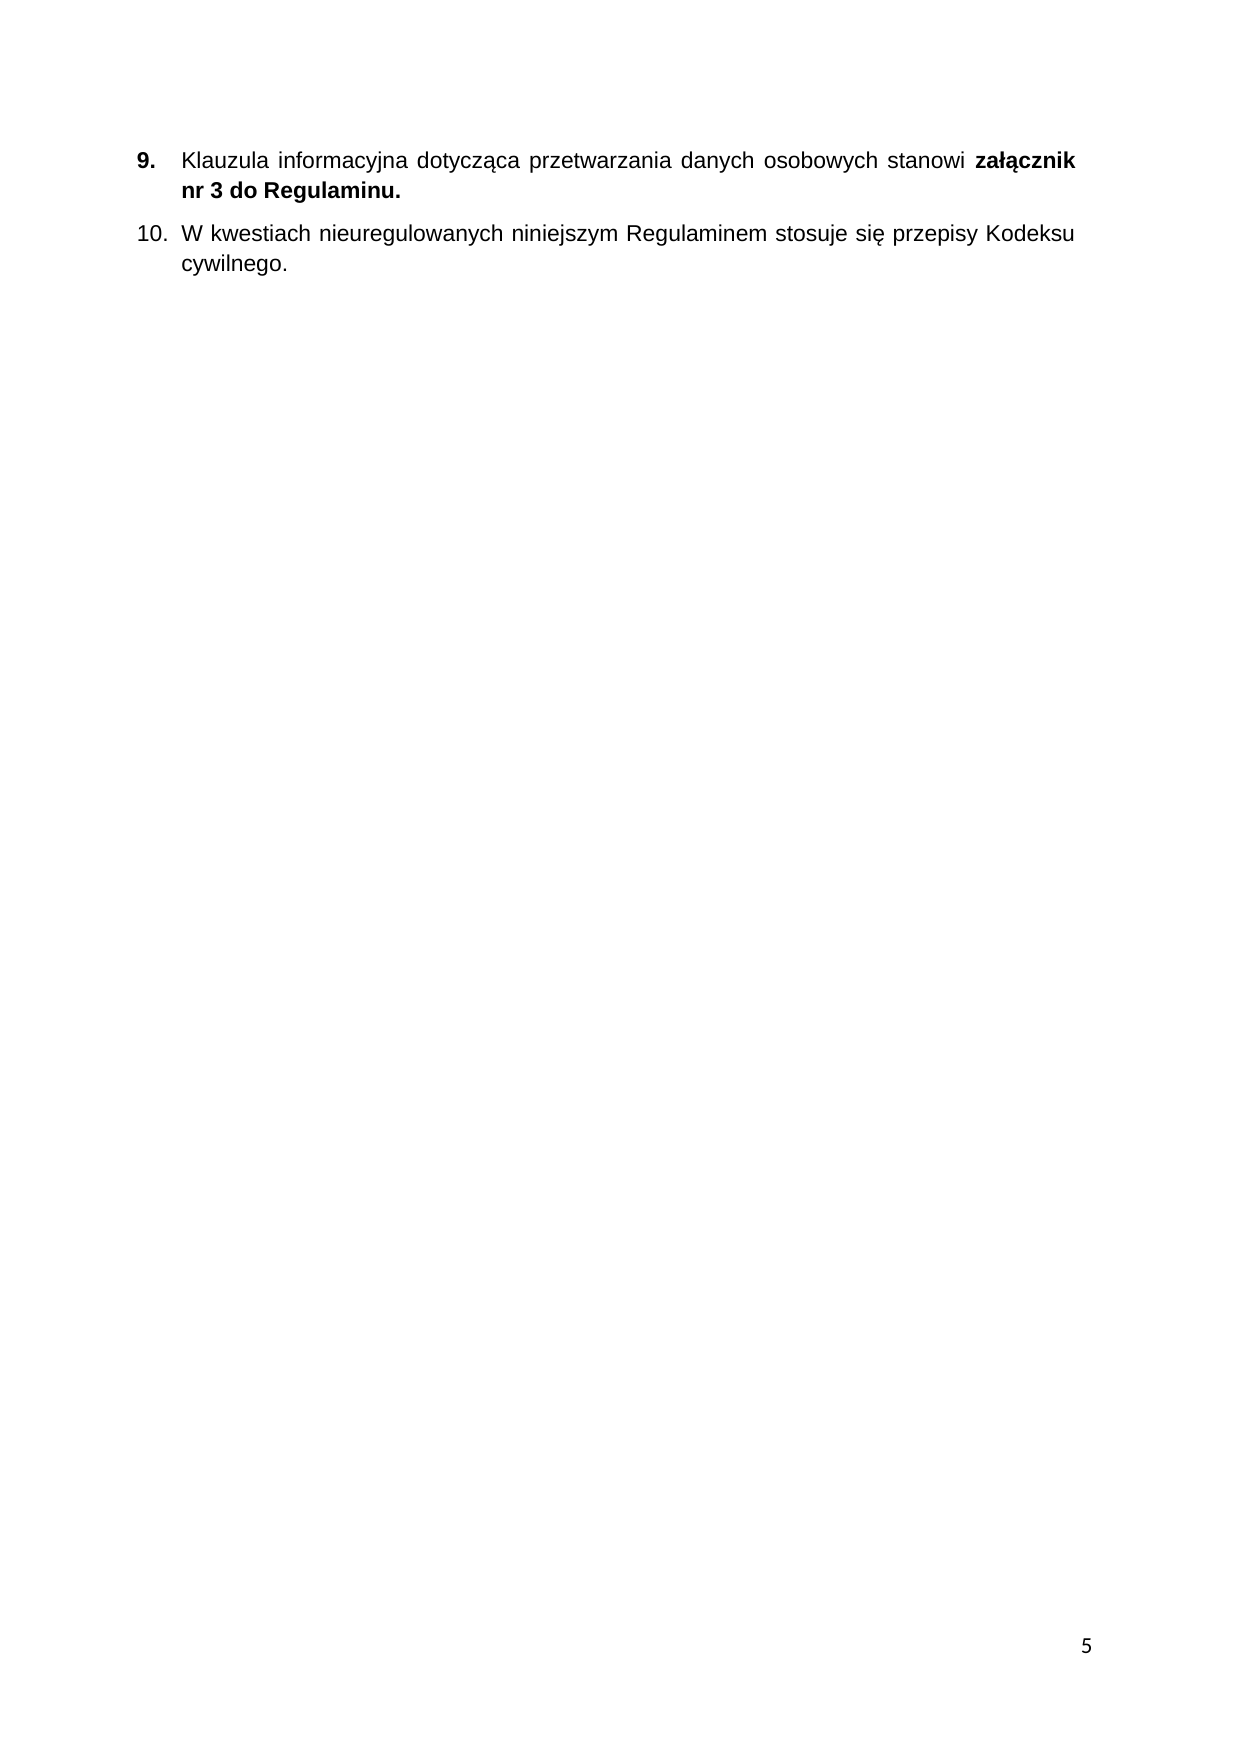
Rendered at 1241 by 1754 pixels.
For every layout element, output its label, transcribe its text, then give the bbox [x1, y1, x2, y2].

list W kwestiach nieuregulowanych niniejszym Regulaminem stosuje się przepisy Kodeksu cywilnego. [137, 220, 1075, 277]
list Klauzula informacyjna dotycząca przetwarzania danych osobowych stanowi załącznik nr 3 do Regulaminu. [137, 147, 1075, 204]
